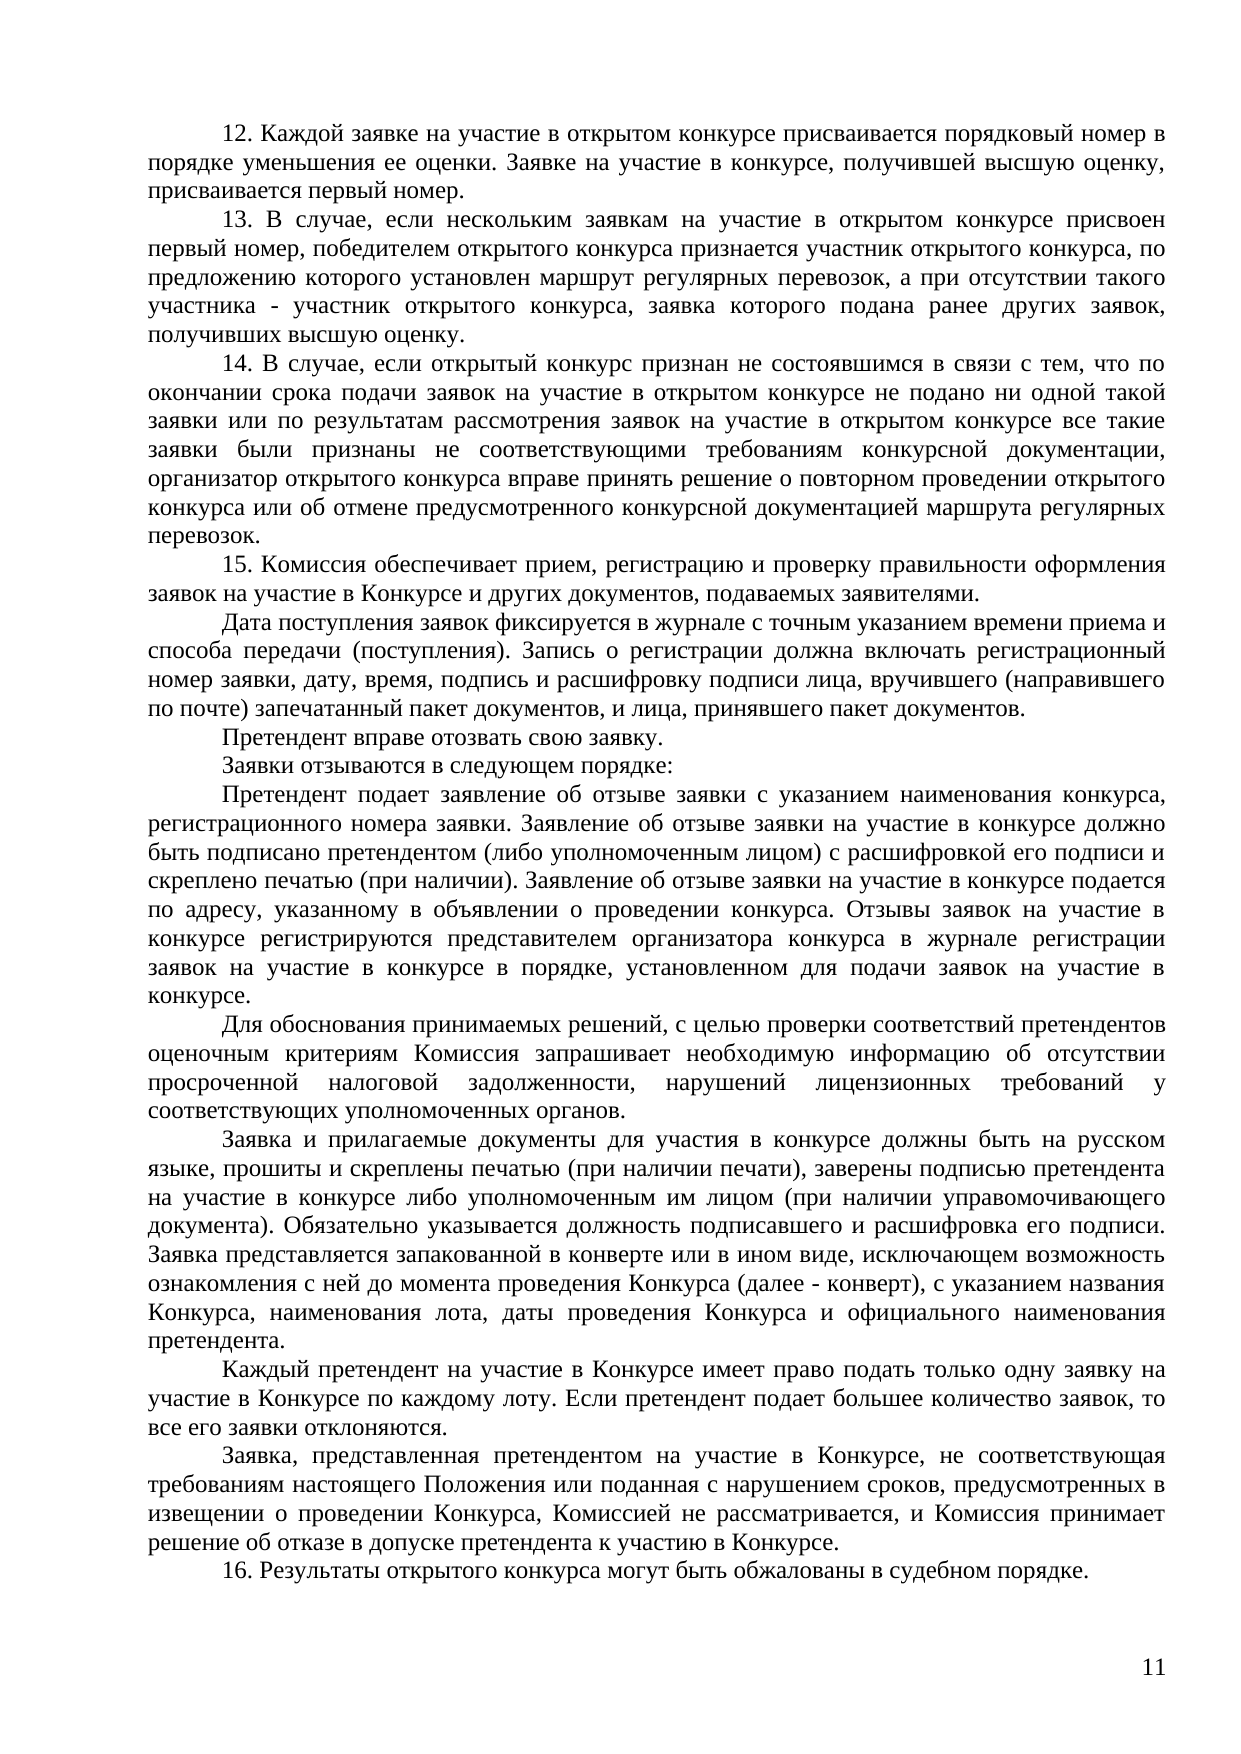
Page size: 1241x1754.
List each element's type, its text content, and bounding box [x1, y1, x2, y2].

text 16. Результаты открытого конкурса могут быть обжалованы в судебном порядке. [148, 1556, 1167, 1584]
text Каждый претендент на участие в Конкурсе имеет право подать только одну заявку на участие в Конкурсе по каждому лоту. Если претендент подает большее количество заявок, то все его заявки отклоняются. [148, 1354, 1167, 1441]
text 14. В случае, если открытый конкурс признан не состоявшимся в связи с тем, что по окончании срока подачи заявок на участие в открытом конкурсе не подано ни одной такой заявки или по результатам рассмотрения заявок на участие в открытом конкурсе все такие заявки были признаны не соответствующими требованиям конкурсной документации, организатор открытого конкурса вправе принять решение о повторном проведении открытого конкурса или об отмене предусмотренного конкурсной документацией маршрута регулярных перевозок. [148, 348, 1167, 549]
text 13. В случае, если нескольким заявкам на участие в открытом конкурсе присвоен первый номер, победителем открытого конкурса признается участник открытого конкурса, по предложению которого установлен маршрут регулярных перевозок, а при отсутствии такого участника - участник открытого конкурса, заявка которого подана ранее других заявок, получивших высшую оценку. [148, 204, 1167, 348]
text Претендент подает заявление об отзыве заявки с указанием наименования конкурса, регистрационного номера заявки. Заявление об отзыве заявки на участие в конкурсе должно быть подписано претендентом (либо уполномоченным лицом) с расшифровкой его подписи и скреплено печатью (при наличии). Заявление об отзыве заявки на участие в конкурсе подается по адресу, указанному в объявлении о проведении конкурса. Отзывы заявок на участие в конкурсе регистрируются представителем организатора конкурса в журнале регистрации заявок на участие в конкурсе в порядке, установленном для подачи заявок на участие в конкурсе. [148, 779, 1167, 1009]
text 15. Комиссия обеспечивает прием, регистрацию и проверку правильности оформления заявок на участие в Конкурсе и других документов, подаваемых заявителями. [148, 549, 1167, 607]
text 12. Каждой заявке на участие в открытом конкурсе присваивается порядковый номер в порядке уменьшения ее оценки. Заявке на участие в конкурсе, получившей высшую оценку, присваивается первый номер. [148, 118, 1167, 204]
text Заявки отзываются в следующем порядке: [148, 751, 1167, 779]
text Заявка и прилагаемые документы для участия в конкурсе должны быть на русском языке, прошиты и скреплены печатью (при наличии печати), заверены подписью претендента на участие в конкурсе либо уполномоченным им лицом (при наличии управомочивающего документа). Обязательно указывается должность подписавшего и расшифровка его подписи. Заявка представляется запакованной в конверте или в ином виде, исключающем возможность ознакомления с ней до момента проведения Конкурса (далее - конверт), с указанием названия Конкурса, наименования лота, даты проведения Конкурса и официального наименования претендента. [148, 1124, 1167, 1354]
text Дата поступления заявок фиксируется в журнале с точным указанием времени приема и способа передачи (поступления). Запись о регистрации должна включать регистрационный номер заявки, дату, время, подпись и расшифровку подписи лица, вручившего (направившего по почте) запечатанный пакет документов, и лица, принявшего пакет документов. [148, 607, 1167, 722]
text Претендент вправе отозвать свою заявку. [148, 722, 1167, 751]
text Заявка, представленная претендентом на участие в Конкурсе, не соответствующая требованиям настоящего Положения или поданная с нарушением сроков, предусмотренных в извещении о проведении Конкурса, Комиссией не рассматривается, и Комиссия принимает решение об отказе в допуске претендента к участию в Конкурсе. [148, 1441, 1167, 1556]
text Для обоснования принимаемых решений, с целью проверки соответствий претендентов оценочным критериям Комиссия запрашивает необходимую информацию об отсутствии просроченной налоговой задолженности, нарушений лицензионных требований у соответствующих уполномоченных органов. [148, 1009, 1167, 1124]
